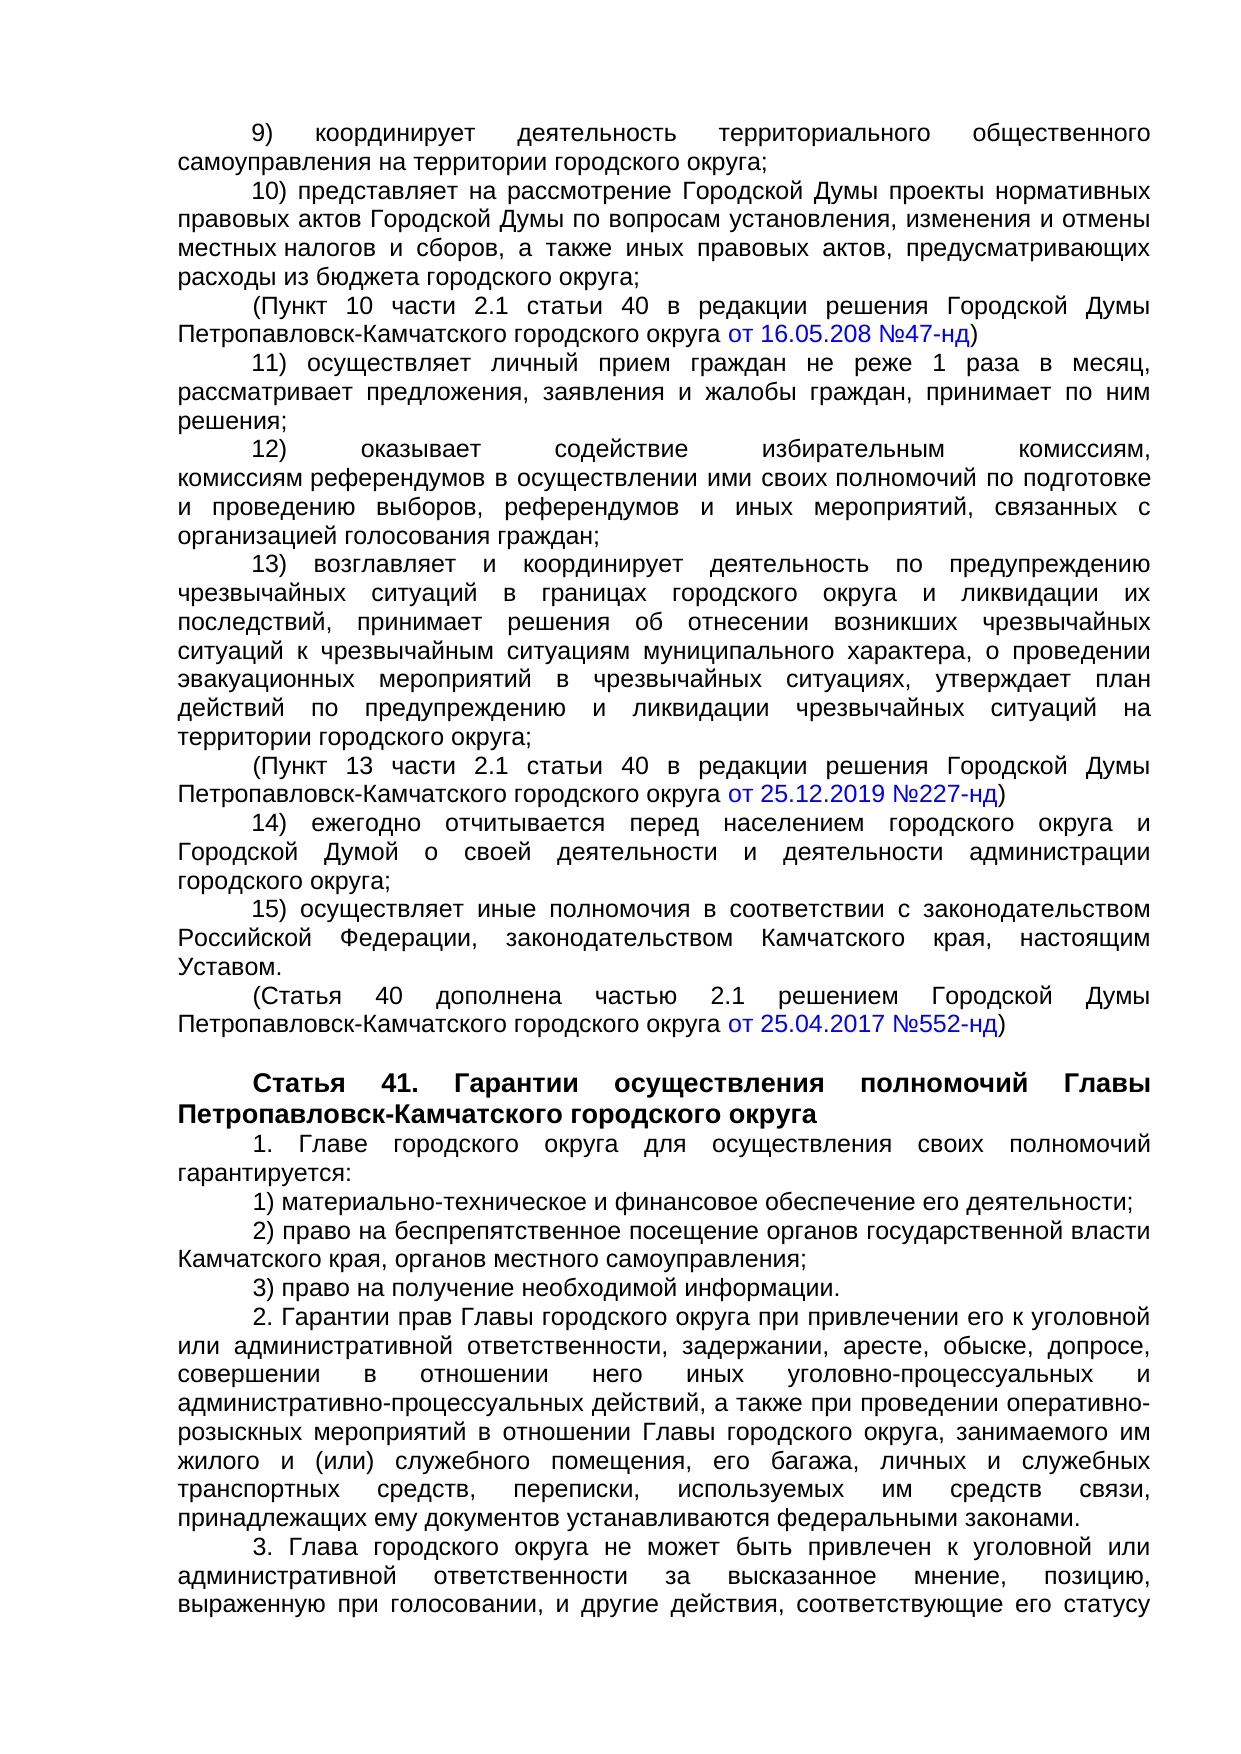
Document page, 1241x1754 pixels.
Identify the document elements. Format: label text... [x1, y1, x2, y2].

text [177, 1532, 1152, 1618]
text 14) ежегодно отчитывается перед населением городского округа и Городской Думой о своей деятельности и деятельности администрации городского округа; [177, 808, 1152, 894]
text 12) оказывает содействие избирательным комиссиям, комиссиям референдумов в осуществлении ими своих полномочий по подготовке и проведению выборов, референдумов и иных мероприятий, связанных с организацией голосования граждан; [177, 434, 1152, 549]
text 9) координирует деятельность территориального общественного самоуправления на территории городского округа; [177, 118, 1152, 176]
text 1) материально-техническое и финансовое обеспечение его деятельности; [177, 1187, 1152, 1216]
text 10) представляет на рассмотрение Городской Думы проекты нормативных правовых актов Городской Думы по вопросам установления, изменения и отмены местных налогов и сборов, а также иных правовых актов, предусматривающих расходы из бюджета городского округа; [177, 176, 1152, 291]
text 15) осуществляет иные полномочия в соответствии с законодательством Российской Федерации, законодательством Камчатского края, настоящим Уставом. [177, 894, 1152, 981]
text (Статья 40 дополнена частью 2.1 решением Городской Думы Петропавловск-Камчатского городского округа от 25.04.2017 №552-нд) [177, 981, 1152, 1038]
text 11) осуществляет личный прием граждан не реже 1 раза в месяц, рассматривает предложения, заявления и жалобы граждан, принимает по ним решения; [177, 348, 1152, 434]
text (Пункт 13 части 2.1 статьи 40 в редакции решения Городской Думы Петропавловск-Камчатского городского округа от 25.12.2019 №227-нд) [177, 751, 1152, 808]
text Статья 41. Гарантии осуществления полномочий Главы Петропавловск-Камчатского городского округа [177, 1067, 1152, 1129]
text 13) возглавляет и координирует деятельность по предупреждению чрезвычайных ситуаций в границах городского округа и ликвидации их последствий, принимает решения об отнесении возникших чрезвычайных ситуаций к чрезвычайным ситуациям муниципального характера, о проведении эвакуационных мероприятий в чрезвычайных ситуациях, утверждает план действий по предупреждению и ликвидации чрезвычайных ситуаций на территории городского округа; [177, 549, 1152, 751]
text 2) право на беспрепятственное посещение органов государственной власти Камчатского края, органов местного самоуправления; [177, 1216, 1152, 1273]
text 1. Главе городского округа для осуществления своих полномочий гарантируется: [177, 1129, 1152, 1187]
text 3) право на получение необходимой информации. [177, 1273, 1152, 1302]
text 2. Гарантии прав Главы городского округа при привлечении его к уголовной или административной ответственности, задержании, аресте, обыске, допросе, совершении в отношении него иных уголовно-процессуальных и административно-процессуальных действий, а также при проведении оперативно-розыскных мероприятий в отношении Главы городского округа, занимаемого им жилого и (или) служебного помещения, его багажа, личных и служебных транспортных средств, переписки, используемых им средств связи, принадлежащих ему документов устанавливаются федеральными законами. [177, 1302, 1152, 1532]
text (Пункт 10 части 2.1 статьи 40 в редакции решения Городской Думы Петропавловск-Камчатского городского округа от 16.05.208 №47-нд) [177, 291, 1152, 348]
